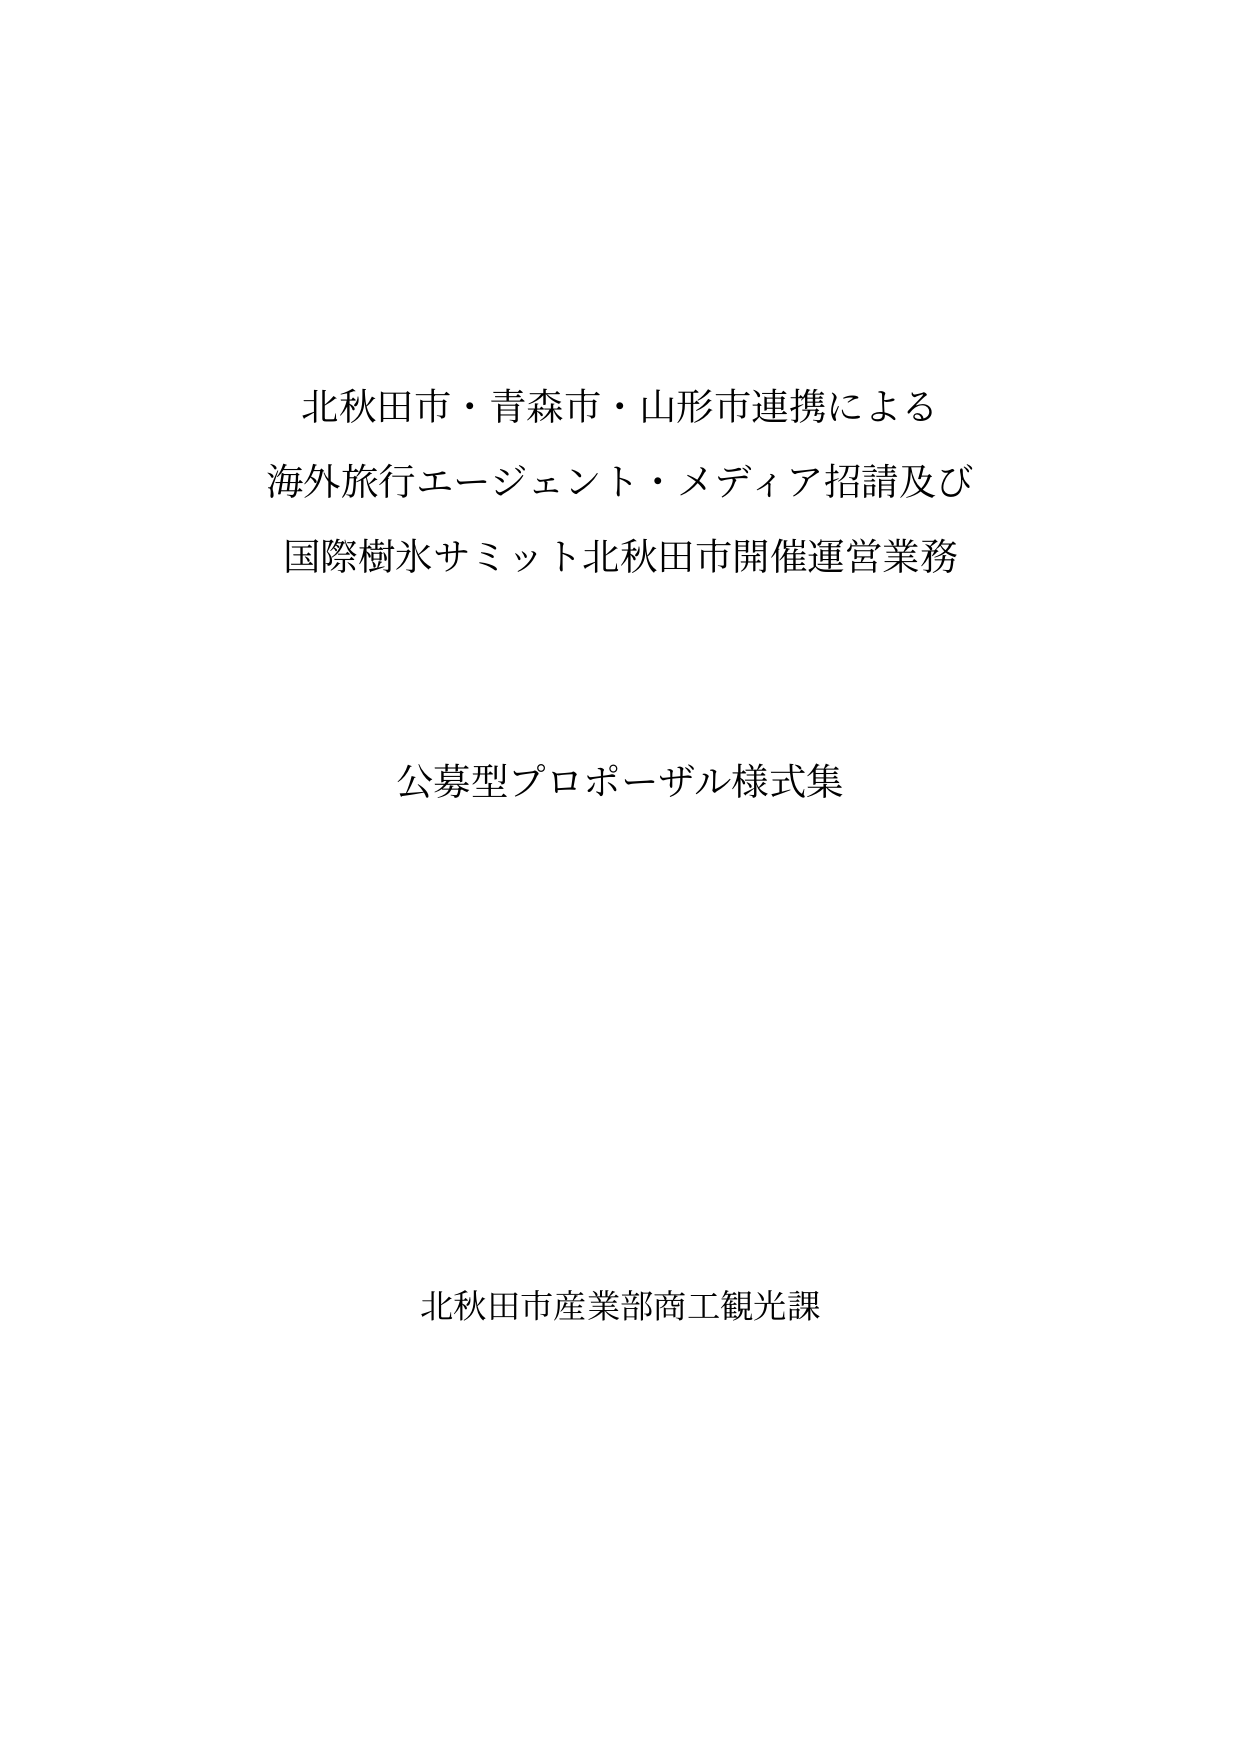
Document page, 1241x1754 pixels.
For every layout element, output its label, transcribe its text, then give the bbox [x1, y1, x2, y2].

text 北秋田市産業部商工観光課 [165, 1267, 1075, 1342]
text 海外旅行エージェント・メディア招請及び [165, 442, 1075, 517]
text 公募型プロポーザル様式集 [165, 742, 1075, 817]
text 北秋田市・青森市・山形市連携による [165, 367, 1075, 442]
text 国際樹氷サミット北秋田市開催運営業務 [165, 517, 1075, 592]
